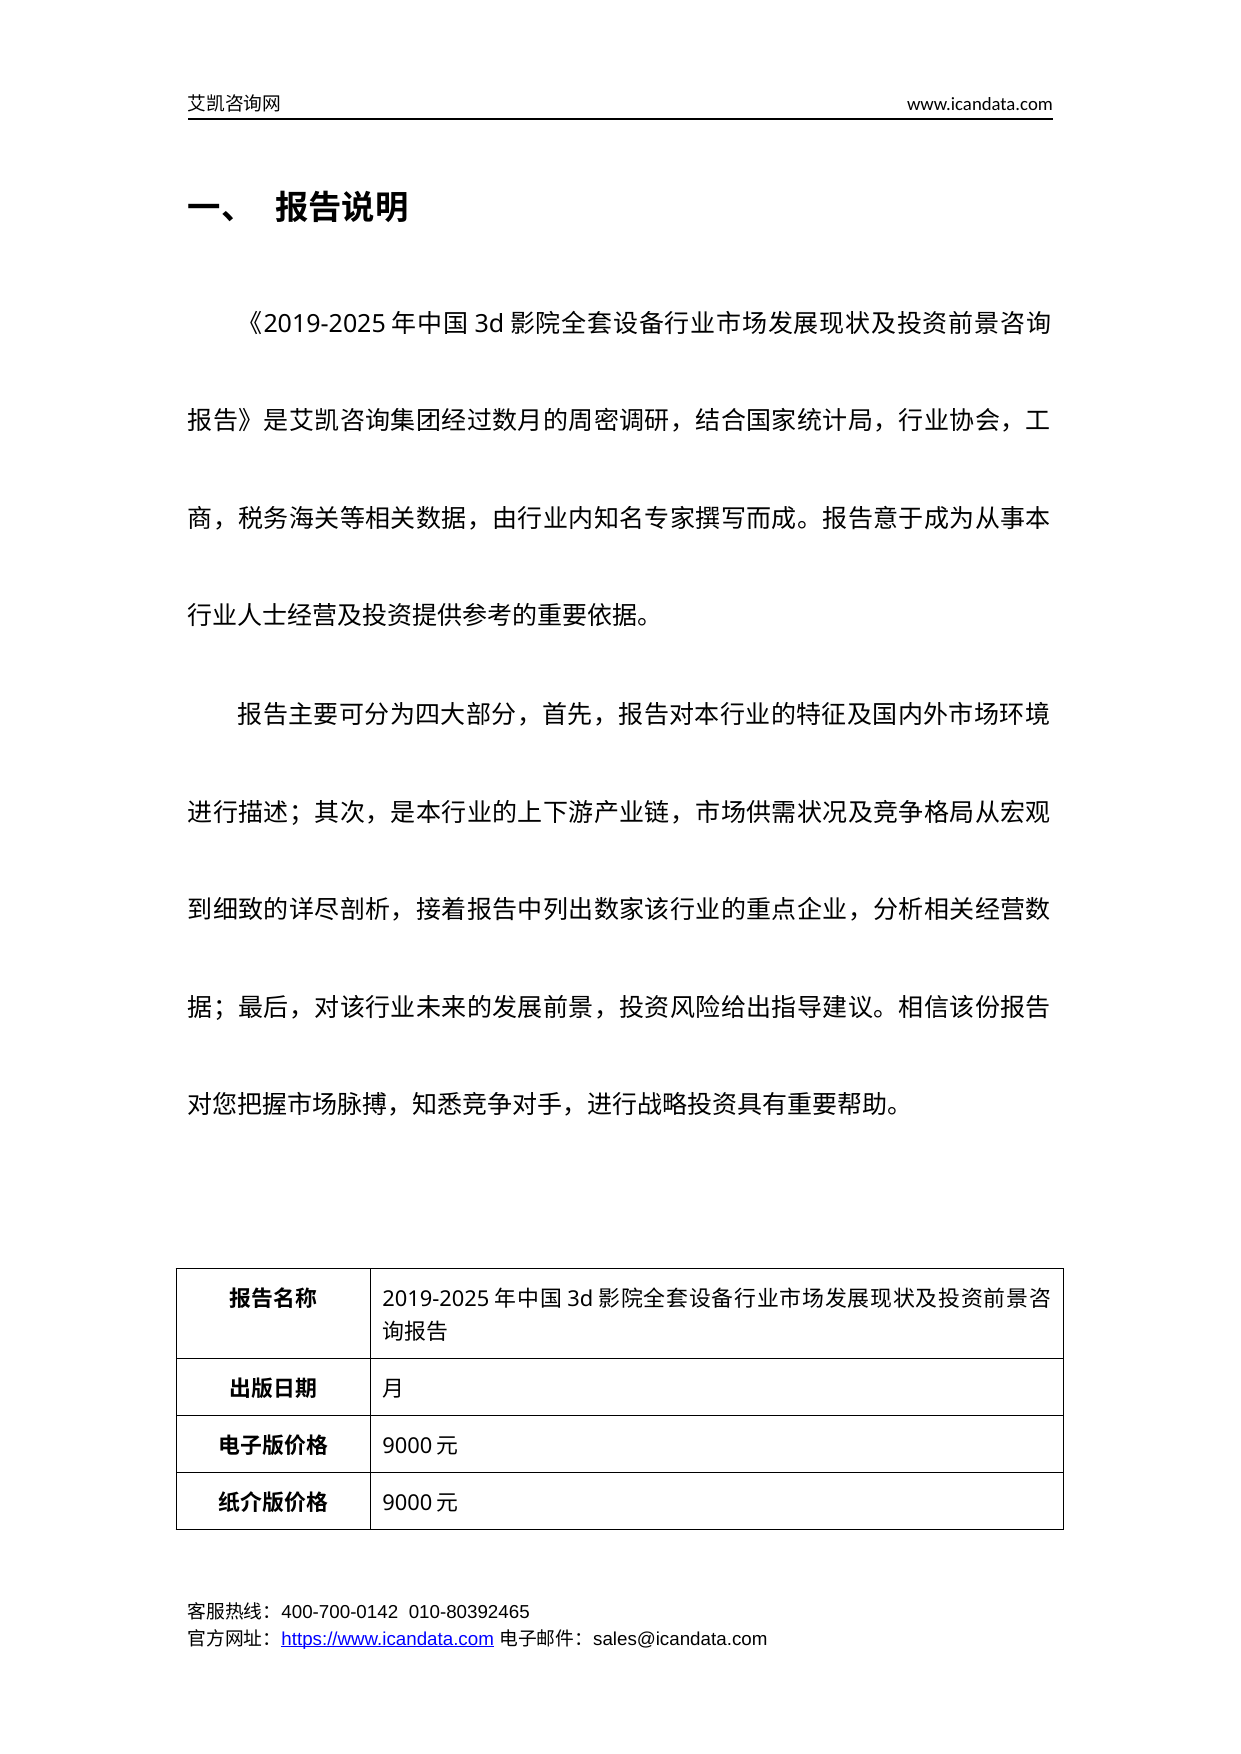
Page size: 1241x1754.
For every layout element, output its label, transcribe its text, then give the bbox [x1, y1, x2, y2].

table_cell 电子版价格 [177, 1416, 370, 1472]
text 报告主要可分为四大部分，首先，报告对本行业的特征及国内外市场环境进行描述；其次，是本行业的上下游产业链，市场供需状况及竞争格局从宏观到细致的详尽剖析，接着报告中列出数家该行业的重点企业，分析相关经营数据；最后，对该行业未来的发展前景，投资风险给出指导建议。相信该份报告对您把握市场脉搏，知悉竞争对手，进行战略投资具有重要帮助。 [187, 681, 1053, 1136]
table_cell 纸介版价格 [177, 1473, 370, 1529]
table_header 2019-2025年中国3d影院全套设备行业市场发展现状及投资前景咨询报告 [371, 1269, 1063, 1358]
table_cell 出版日期 [177, 1359, 370, 1415]
subtitle 报告说明 [187, 172, 1053, 237]
text 《2019-2025年中国3d影院全套设备行业市场发展现状及投资前景咨询报告》是艾凯咨询集团经过数月的周密调研，结合国家统计局，行业协会，工商，税务海关等相关数据，由行业内知名专家撰写而成。报告意于成为从事本行业人士经营及投资提供参考的重要依据。 [187, 289, 1053, 646]
table_cell 月 [371, 1359, 1063, 1415]
table_header 报告名称 [177, 1269, 370, 1358]
table_cell 9000元 [371, 1473, 1063, 1529]
table_cell 9000元 [371, 1416, 1063, 1472]
